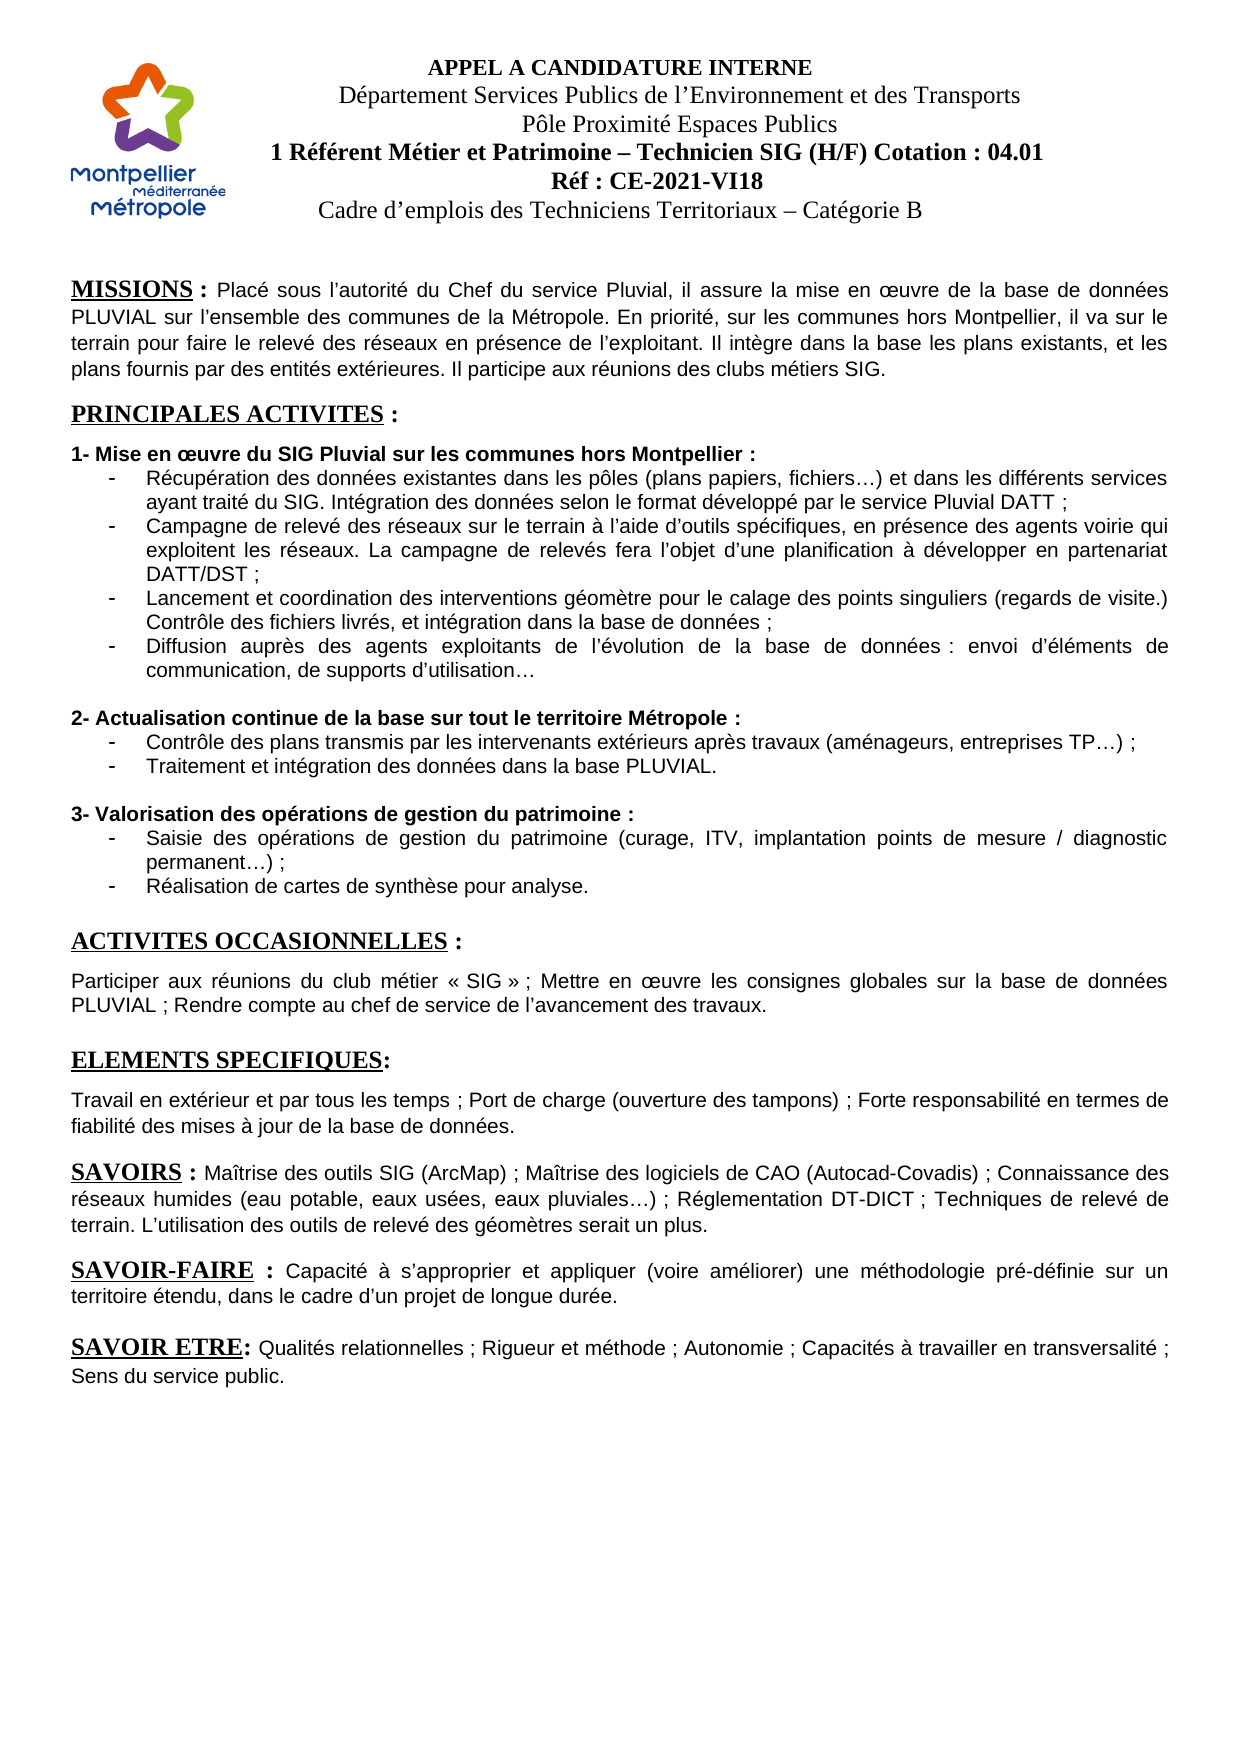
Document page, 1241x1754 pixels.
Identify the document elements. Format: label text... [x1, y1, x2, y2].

text 1- Mise en œuvre du SIG Pluvial sur les communes hors Montpellier : [71, 442, 1169, 466]
text SAVOIR-FAIRE : Capacité à s’approprier et appliquer (voire améliorer) une méthodologie pré-définie sur un territoire étendu, dans le cadre d’un projet de longue durée. [71, 1256, 1169, 1308]
text Participer aux réunions du club métier « SIG » ; Mettre en œuvre les consignes globales sur la base de données PLUVIAL ; Rendre compte au chef de service de l’avancement des travaux. [71, 969, 1169, 1017]
list Récupération des données existantes dans les pôles (plans papiers, fichiers…) et dans les différents services ayant traité du SIG. Intégration des données selon le format développé par le service Pluvial DATT ; [108, 466, 1169, 514]
text 2- Actualisation continue de la base sur tout le territoire Métropole : [71, 706, 1169, 730]
text MISSIONS : Placé sous l’autorité du Chef du service Pluvial, il assure la mise en œuvre de la base de données PLUVIAL sur l’ensemble des communes de la Métropole. En priorité, sur les communes hors Montpellier, il va sur le terrain pour faire le relevé des réseaux en présence de l’exploitant. Il intègre dans la base les plans existants, et les plans fournis par des entités extérieures. Il participe aux réunions des clubs métiers SIG. [71, 274, 1169, 380]
list Campagne de relevé des réseaux sur le terrain à l’aide d’outils spécifiques, en présence des agents voirie qui exploitent les réseaux. La campagne de relevés fera l’objet d’une planification à développer en partenariat DATT/DST ; [108, 514, 1169, 586]
list Saisie des opérations de gestion du patrimoine (curage, ITV, implantation points de mesure / diagnostic permanent…) ; [108, 826, 1169, 874]
text ELEMENTS SPECIFIQUES: [71, 1045, 1169, 1074]
list Lancement et coordination des interventions géomètre pour le calage des points singuliers (regards de visite.) Contrôle des fichiers livrés, et intégration dans la base de données ; [108, 586, 1169, 634]
list Contrôle des plans transmis par les intervenants extérieurs après travaux (aménageurs, entreprises TP…) ; [108, 730, 1169, 754]
text SAVOIR ETRE: Qualités relationnelles ; Rigueur et méthode ; Autonomie ; Capacités à travailler en transversalité ; Sens du service public. [71, 1332, 1169, 1389]
list Diffusion auprès des agents exploitants de l’évolution de la base de données : envoi d’éléments de communication, de supports d’utilisation… [108, 634, 1169, 682]
text ACTIVITES OCCASIONNELLES : [71, 926, 1169, 955]
list Traitement et intégration des données dans la base PLUVIAL. [108, 754, 1169, 778]
list Réalisation de cartes de synthèse pour analyse. [108, 874, 1169, 898]
text PRINCIPALES ACTIVITES : [71, 399, 1169, 428]
text SAVOIRS : Maîtrise des outils SIG (ArcMap) ; Maîtrise des logiciels de CAO (Autocad-Covadis) ; Connaissance des réseaux humides (eau potable, eaux usées, eaux pluviales…) ; Réglementation DT-DICT ; Techniques de relevé de terrain. L’utilisation des outils de relevé des géomètres serait un plus. [71, 1157, 1169, 1237]
text 3- Valorisation des opérations de gestion du patrimoine : [71, 802, 1169, 826]
picture [70, 63, 226, 219]
text Travail en extérieur et par tous les temps ; Port de charge (ouverture des tampons) ; Forte responsabilité en termes de fiabilité des mises à jour de la base de données. [71, 1088, 1169, 1138]
